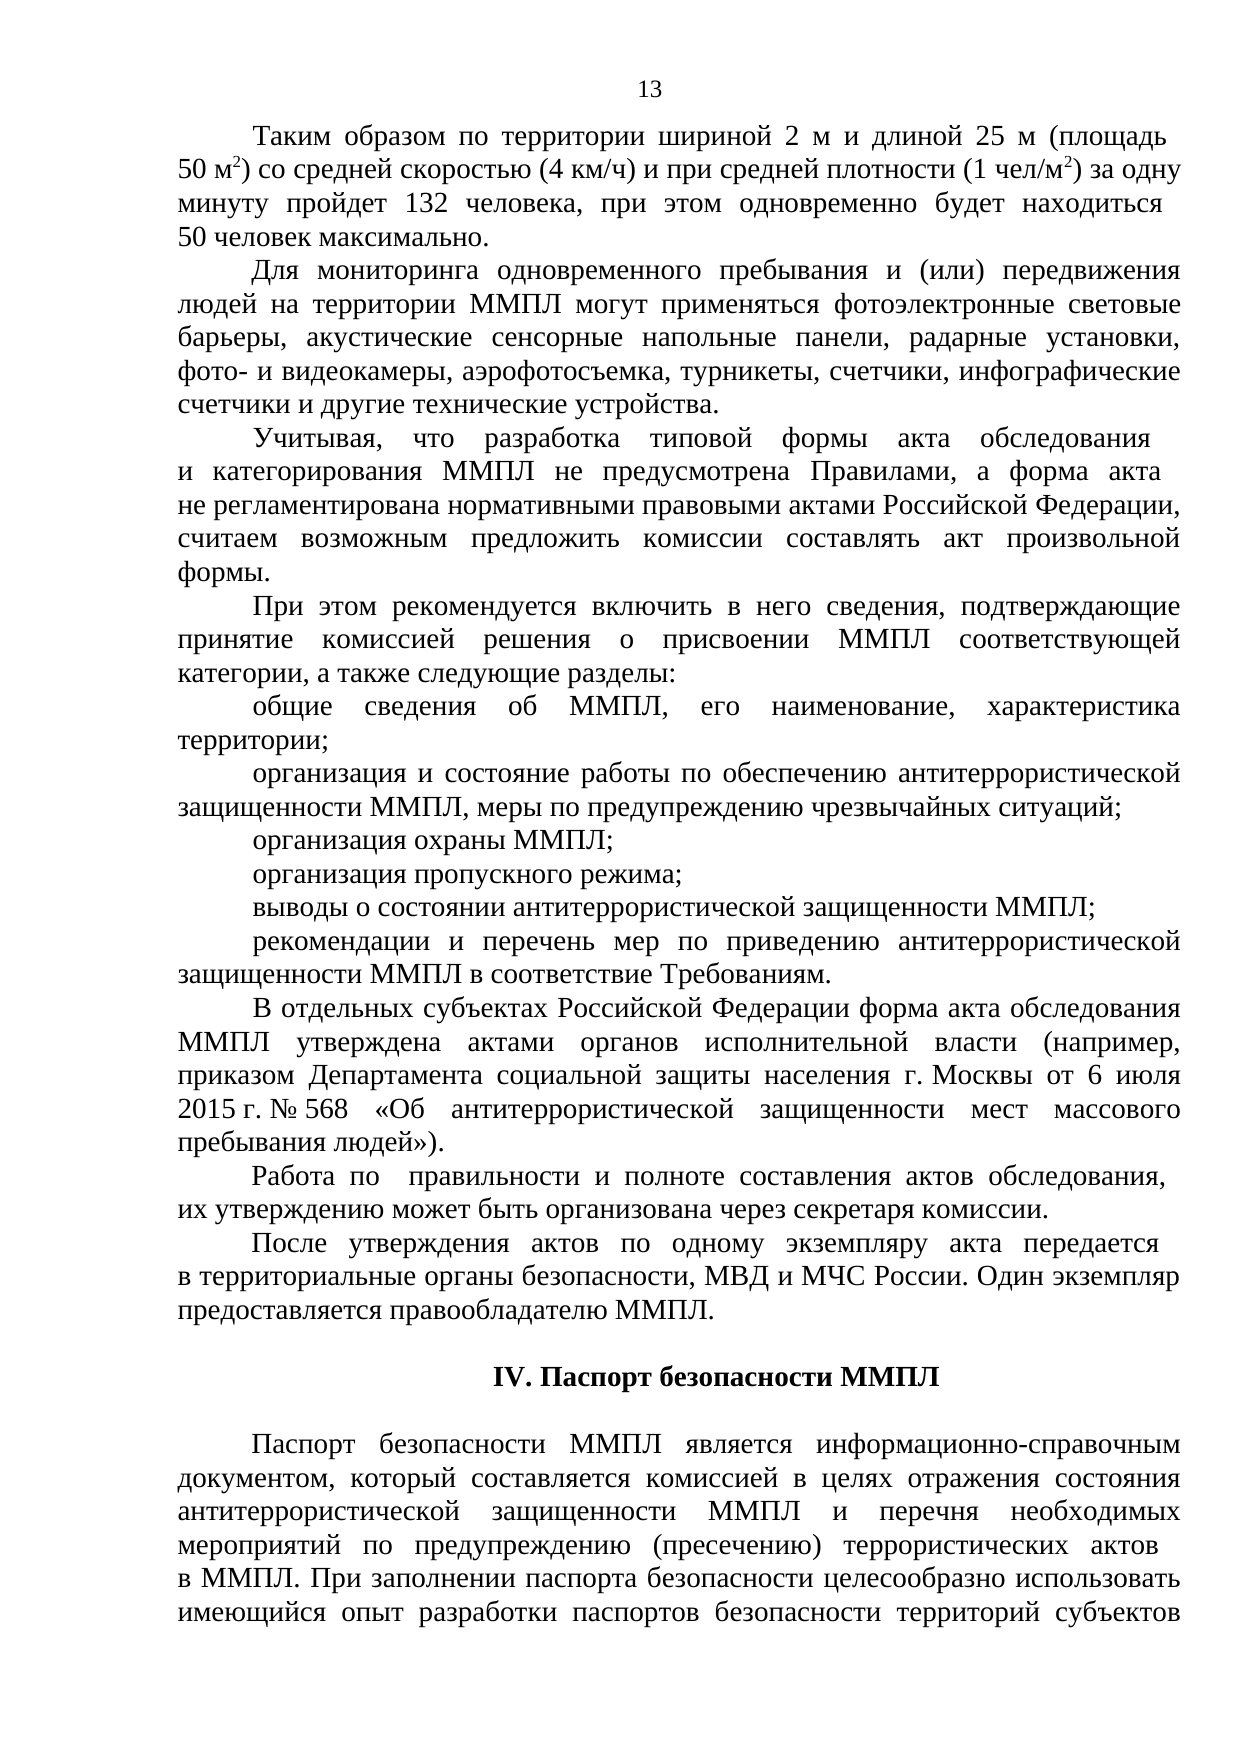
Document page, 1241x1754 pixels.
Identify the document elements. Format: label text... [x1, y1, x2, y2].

text IV. Паспорт безопасности ММПЛ [177, 1359, 1181, 1393]
text Таким образом по территории шириной и длиной (площадь 50 м2) со средней скоростью () и при средней плотности (1 чел/м2) за одну минуту пройдет 132 человека, при этом одновременно будет находиться 50 человек максимально. [177, 118, 1181, 252]
text Работа по правильности и полноте составления актов обследования, их утверждению может быть организована через секретаря комиссии. [177, 1158, 1181, 1225]
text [177, 1426, 1181, 1627]
text организация и состояние работы по обеспечению антитеррористической защищенности ММПЛ, меры по предупреждению чрезвычайных ситуаций; [177, 755, 1181, 822]
text В отдельных субъектах Российской Федерации форма акта обследования ММПЛ утверждена актами органов исполнительной власти (например, приказом Департамента социальной защиты населения г. Москвы от 6 июля . № 568 «Об антитеррористической защищенности мест массового пребывания людей»). [177, 990, 1181, 1158]
text После утверждения актов по одному экземпляру акта передается в территориальные органы безопасности, МВД и МЧС России. Один экземпляр предоставляется правообладателю ММПЛ. [177, 1225, 1181, 1326]
text выводы о состоянии антитеррористической защищенности ММПЛ; [177, 889, 1181, 923]
text Учитывая, что разработка типовой формы акта обследования и категорирования ММПЛ не предусмотрена Правилами, а форма акта не регламентирована нормативными правовыми актами Российской Федерации, считаем возможным предложить комиссии составлять акт произвольной формы. [177, 420, 1181, 588]
text Для мониторинга одновременного пребывания и (или) передвижения людей на территории ММПЛ могут применяться фотоэлектронные световые барьеры, акустические сенсорные напольные панели, радарные установки, фото- и видеокамеры, аэрофотосъемка, турникеты, счетчики, инфографические счетчики и другие технические устройства. [177, 252, 1181, 420]
text организация пропускного режима; [177, 856, 1181, 889]
text При этом рекомендуется включить в него сведения, подтверждающие принятие комиссией решения о присвоении ММПЛ соответствующей категории, а также следующие разделы: [177, 588, 1181, 688]
text общие сведения об ММПЛ, его наименование, характеристика территории; [177, 688, 1181, 755]
text рекомендации и перечень мер по приведению антитеррористической защищенности ММПЛ в соответствие Требованиям. [177, 923, 1181, 990]
text организация охраны ММПЛ; [177, 822, 1181, 856]
